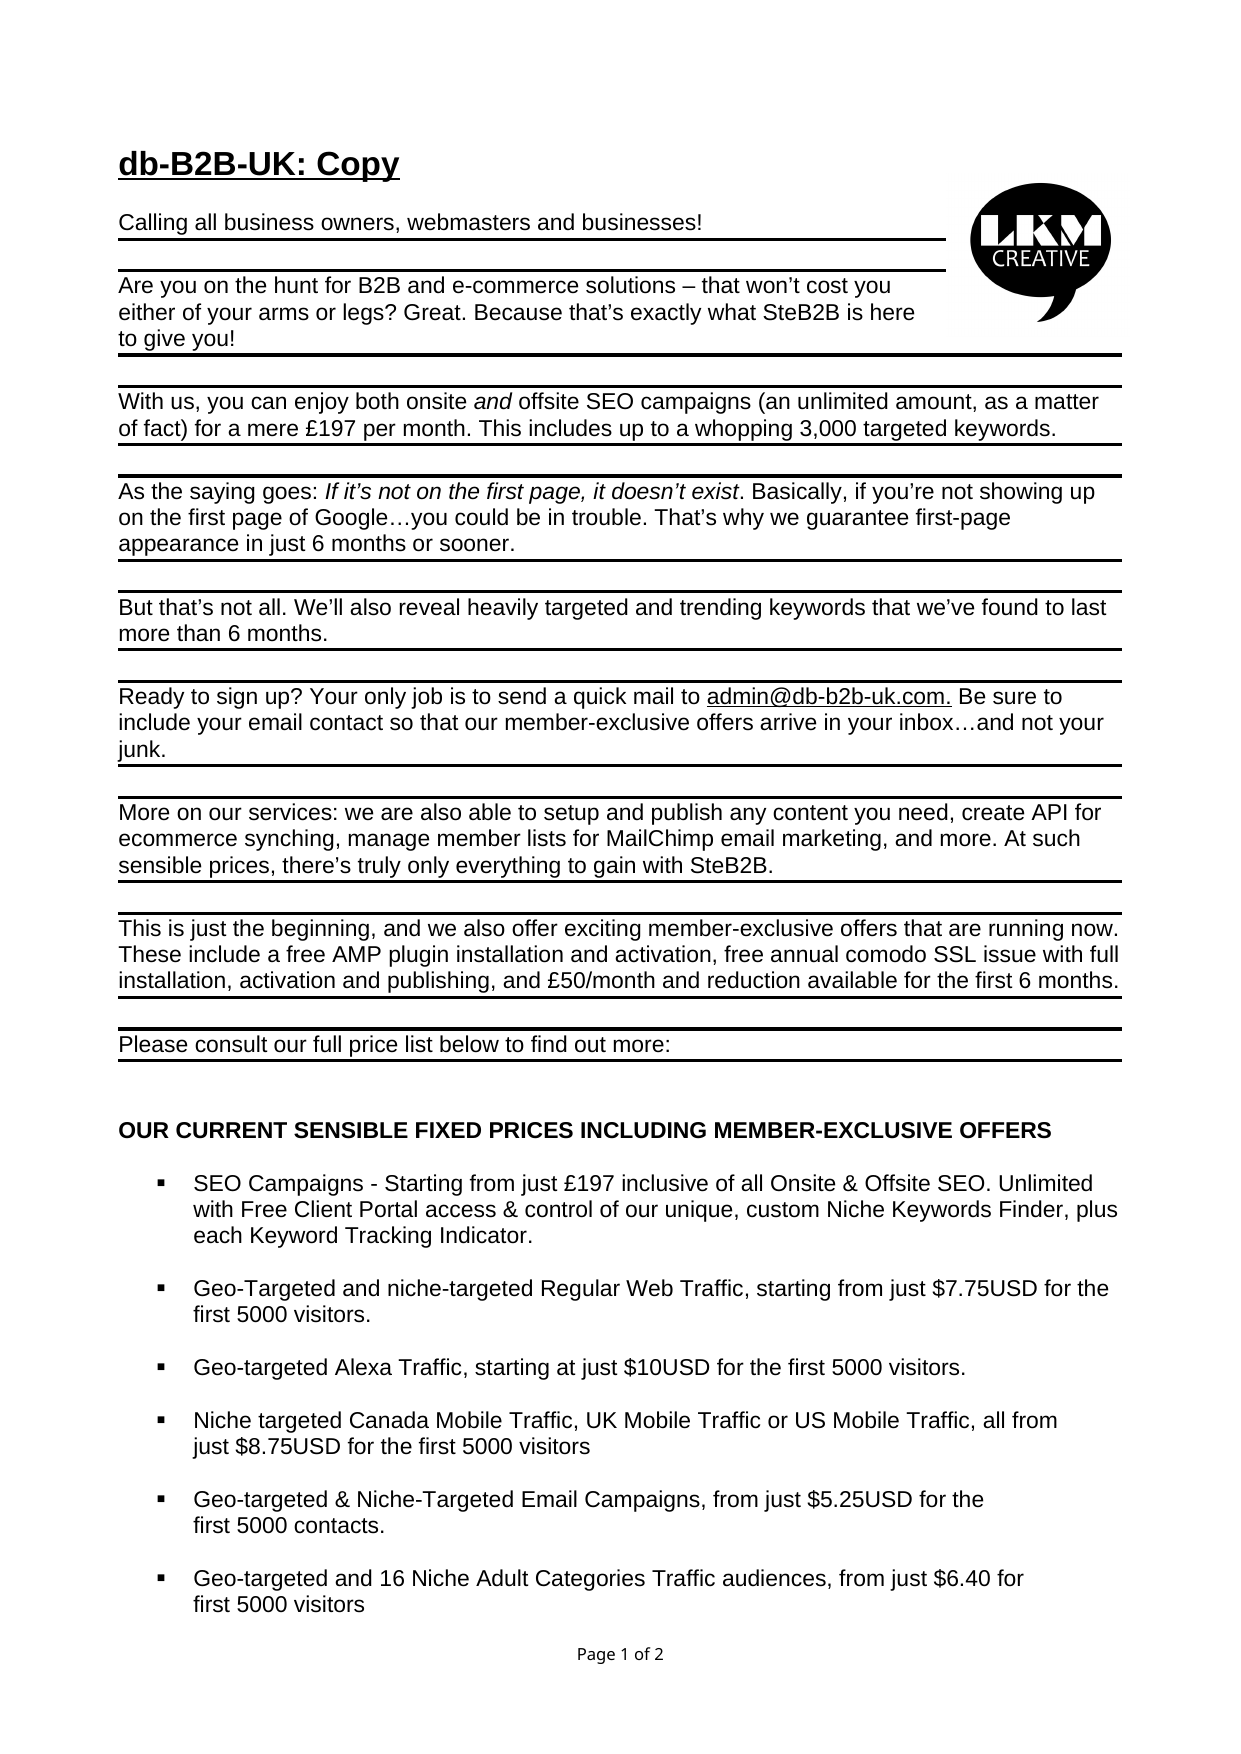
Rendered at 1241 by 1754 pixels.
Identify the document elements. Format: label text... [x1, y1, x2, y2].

list Geo-targeted & Niche-Targeted Email Campaigns, from just $5.25USD for the first 5000 contacts. [156, 1486, 1122, 1538]
subtitle As the saying goes: If it’s not on the first page, it doesn’t exist. Basically, if you’re not showing up on the first page of Google…you could be in trouble. That’s why we guarantee first-page appearance in just 6 months or sooner. [118, 478, 1122, 559]
subtitle Please consult our full price list below to find out more: [118, 1031, 1122, 1059]
picture [946, 173, 1130, 336]
list Geo-targeted Alexa Traffic, starting at just $10USD for the first 5000 visitors. [156, 1354, 1122, 1380]
subtitle Calling all business owners, webmasters and businesses! [118, 209, 946, 238]
subtitle Ready to sign up? Your only job is to send a quick mail to admin@db-b2b-uk.com. Be sure to include your email contact so that our member-exclusive offers arrive in your inbox…and not your junk. [118, 683, 1122, 764]
subtitle With us, you can enjoy both onsite and offsite SEO campaigns (an unlimited amount, as a matter of fact) for a mere £197 per month. This includes up to a whopping 3,000 targeted keywords. [118, 388, 1122, 443]
text db-B2B-UK: Copy [118, 144, 1122, 183]
list Geo-Targeted and niche-targeted Regular Web Traffic, starting from just $7.75USD for the first 5000 visitors. [156, 1275, 1122, 1328]
list SEO Campaigns - Starting from just £197 inclusive of all Onsite & Offsite SEO. Unlimited with Free Client Portal access & control of our unique, custom Niche Keywords Finder, plus each Keyword Tracking Indicator. [156, 1169, 1122, 1249]
subtitle This is just the beginning, and we also offer exciting member-exclusive offers that are running now. These include a free AMP plugin installation and activation, free annual comodo SSL issue with full installation, activation and publishing, and £50/month and reduction available for the first 6 months. [118, 915, 1122, 996]
text OUR CURRENT SENSIBLE FIXED PRICES INCLUDING MEMBER-EXCLUSIVE OFFERS [118, 1117, 1122, 1143]
list Niche targeted Canada Mobile Traffic, UK Mobile Traffic or US Mobile Traffic, all from just $8.75USD for the first 5000 visitors [156, 1407, 1122, 1459]
subtitle More on our services: we are also able to setup and publish any content you need, create API for ecommerce synching, manage member lists for MailChimp email marketing, and more. At such sensible prices, there’s truly only everything to gain with SteB2B. [118, 799, 1122, 880]
list Geo-targeted and 16 Niche Adult Categories Traffic audiences, from just $6.40 for first 5000 visitors [156, 1565, 1122, 1618]
subtitle Are you on the hunt for B2B and e-commerce solutions – that won’t cost you either of your arms or legs? Great. Because that’s exactly what SteB2B is here to give you! [118, 272, 1122, 353]
subtitle But that’s not all. We’ll also reveal heavily targeted and trending keywords that we’ve found to last more than 6 months. [118, 593, 1122, 648]
